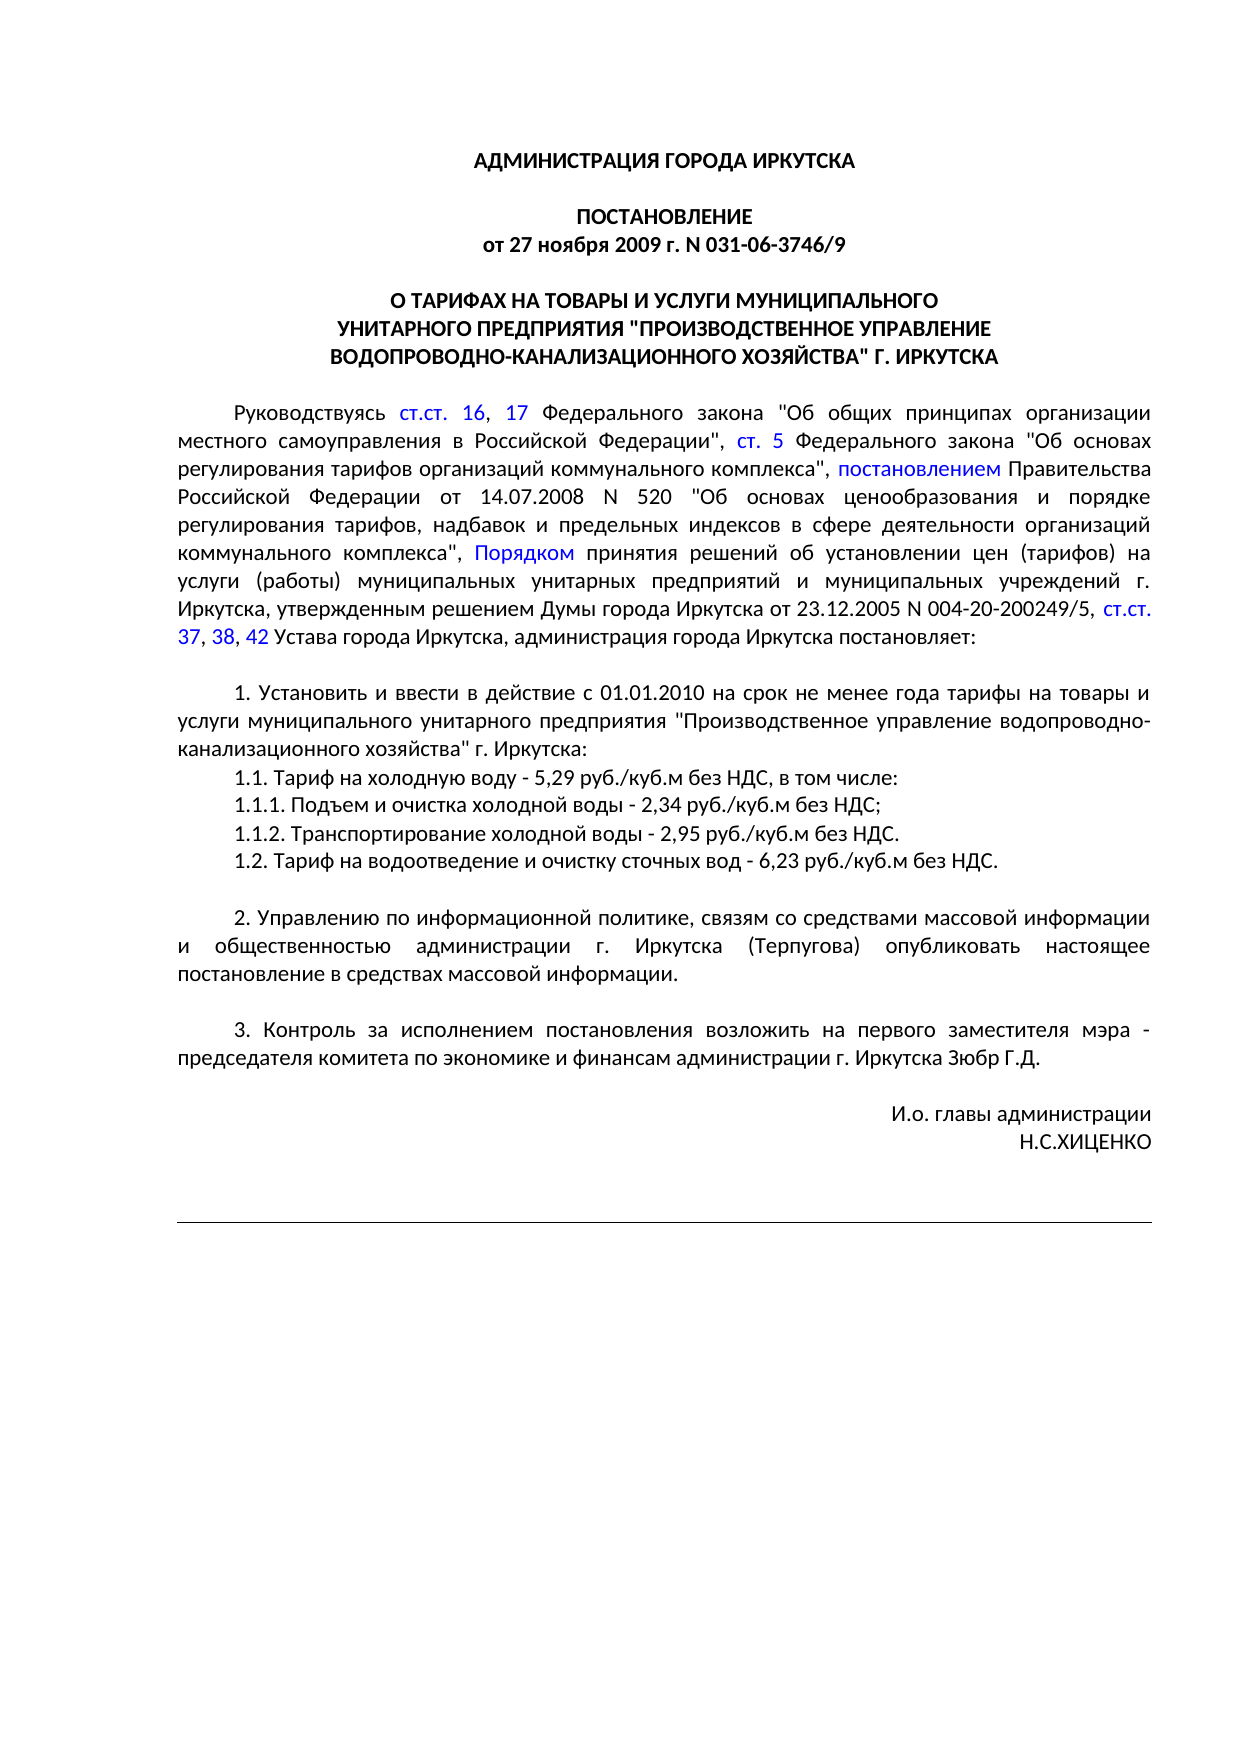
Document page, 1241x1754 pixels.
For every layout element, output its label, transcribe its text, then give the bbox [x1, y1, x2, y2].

text АДМИНИСТРАЦИЯ ГОРОДА ИРКУТСКА [177, 146, 1152, 174]
text 1. Установить и ввести в действие с 01.01.2010 на срок не менее года тарифы на товары и услуги муниципального унитарного предприятия "Производственное управление водопроводно-канализационного хозяйства" г. Иркутска: [177, 678, 1152, 763]
text 2. Управлению по информационной политике, связям со средствами массовой информации и общественностью администрации г. Иркутска (Терпугова) опубликовать настоящее постановление в средствах массовой информации. [177, 903, 1152, 987]
text 1.1. Тариф на холодную воду - 5,29 руб./куб.м без НДС, в том числе: [177, 763, 1152, 791]
text от 27 ноября 2009 г. N 031-06-3746/9 [177, 230, 1152, 258]
text 1.1.2. Транспортирование холодной воды - 2,95 руб./куб.м без НДС. [177, 819, 1152, 847]
text Н.С.ХИЦЕНКО [177, 1127, 1152, 1155]
text 1.1.1. Подъем и очистка холодной воды - 2,34 руб./куб.м без НДС; [177, 791, 1152, 819]
text ВОДОПРОВОДНО-КАНАЛИЗАЦИОННОГО ХОЗЯЙСТВА" Г. ИРКУТСКА [177, 342, 1152, 370]
text УНИТАРНОГО ПРЕДПРИЯТИЯ "ПРОИЗВОДСТВЕННОЕ УПРАВЛЕНИЕ [177, 314, 1152, 342]
text 1.2. Тариф на водоотведение и очистку сточных вод - 6,23 руб./куб.м без НДС. [177, 847, 1152, 875]
text 3. Контроль за исполнением постановления возложить на первого заместителя мэра - председателя комитета по экономике и финансам администрации г. Иркутска Зюбр Г.Д. [177, 1015, 1152, 1071]
text Руководствуясь ст.ст. 16, 17 Федерального закона "Об общих принципах организации местного самоуправления в Российской Федерации", ст. 5 Федерального закона "Об основах регулирования тарифов организаций коммунального комплекса", постановлением Правительства Российской Федерации от 14.07.2008 N 520 "Об основах ценообразования и порядке регулирования тарифов, надбавок и предельных индексов в сфере деятельности организаций коммунального комплекса", Порядком принятия решений об установлении цен (тарифов) на услуги (работы) муниципальных унитарных предприятий и муниципальных учреждений г. Иркутска, утвержденным решением Думы города Иркутска от 23.12.2005 N 004-20-200249/5, ст.ст. 37, 38, 42 Устава города Иркутска, администрация города Иркутска постановляет: [177, 398, 1152, 651]
text ПОСТАНОВЛЕНИЕ [177, 202, 1152, 230]
text О ТАРИФАХ НА ТОВАРЫ И УСЛУГИ МУНИЦИПАЛЬНОГО [177, 286, 1152, 314]
text И.о. главы администрации [177, 1099, 1152, 1127]
